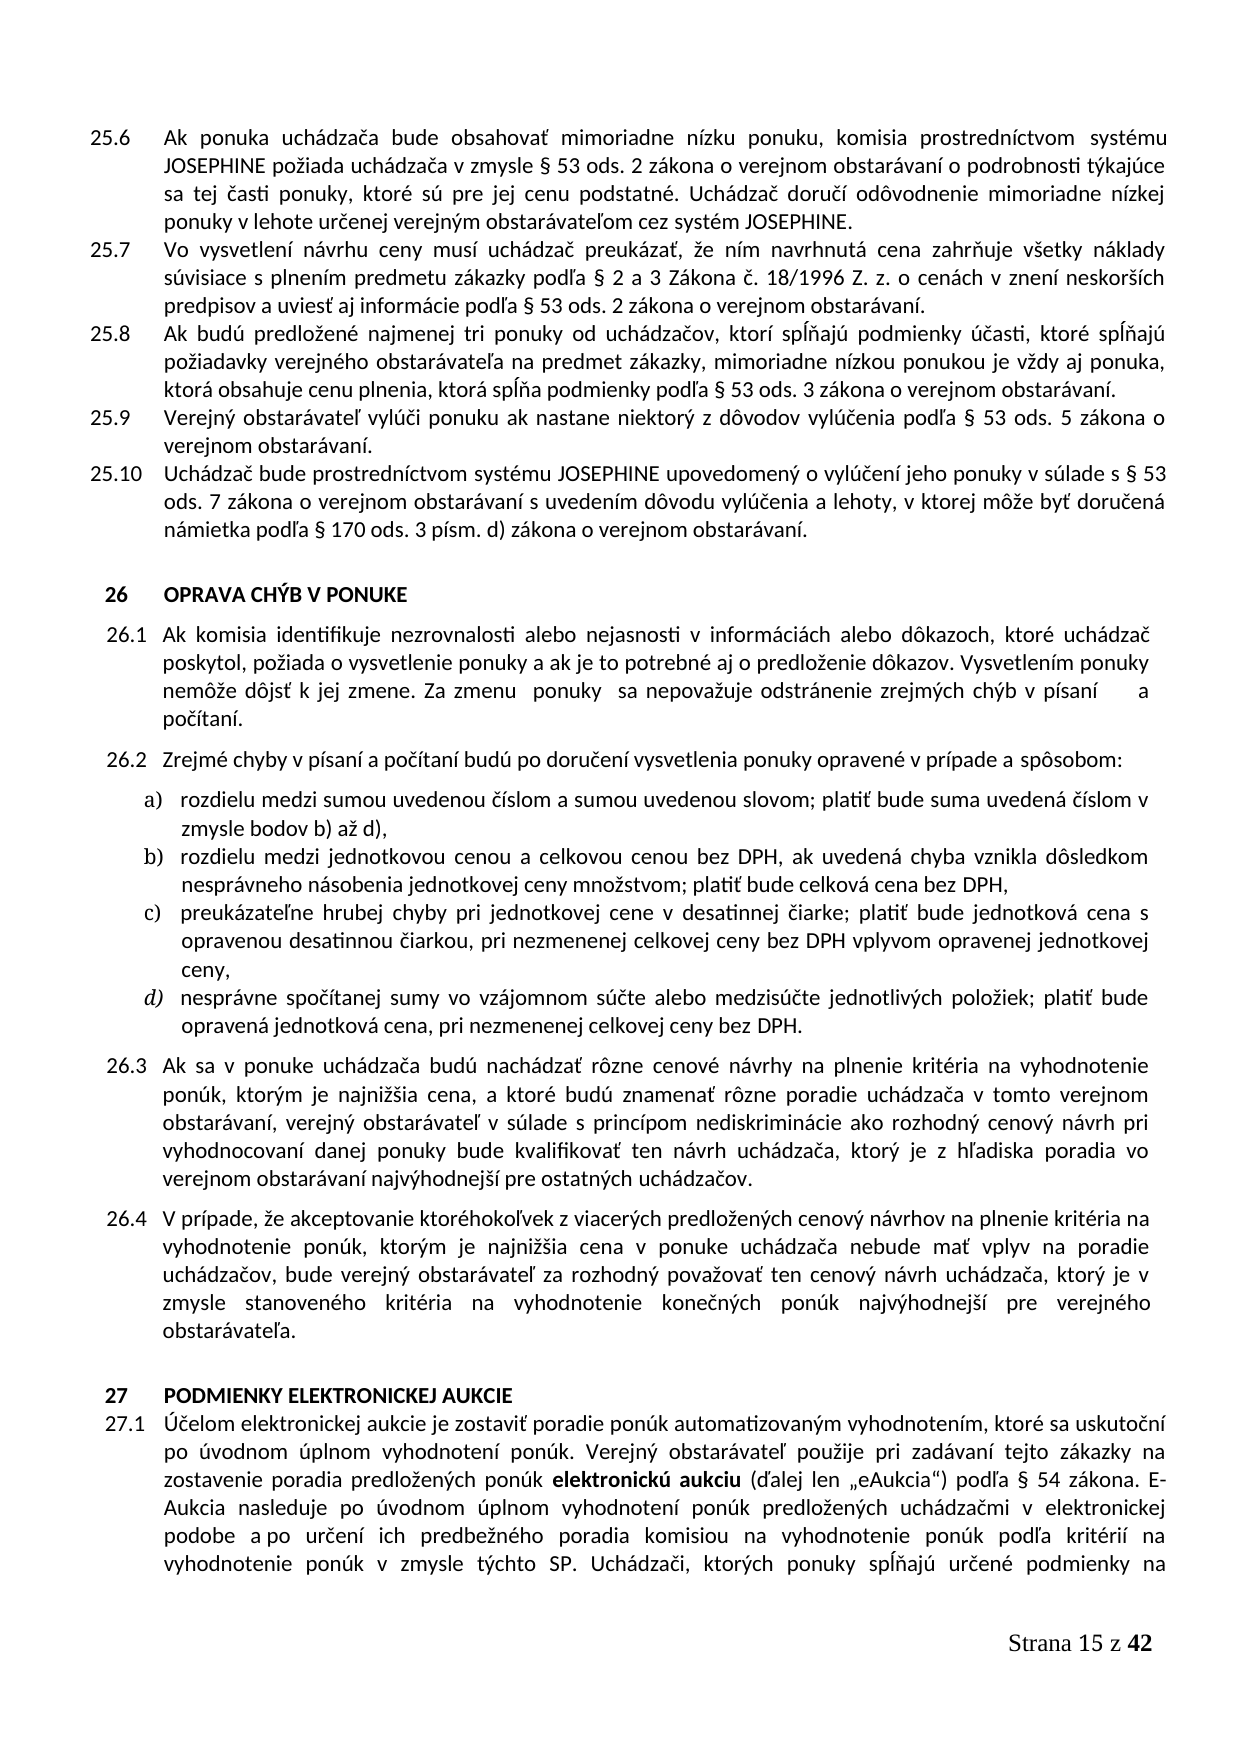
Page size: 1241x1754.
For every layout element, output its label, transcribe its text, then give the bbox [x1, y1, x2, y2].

list Ak komisia identifikuje nezrovnalosti alebo nejasnosti v informáciách alebo dôkazoch, ktoré uchádzač poskytol, požiada o vysvetlenie ponuky a ak je to potrebné aj o predloženie dôkazov. Vysvetlením ponuky nemôže dôjsť k jej zmene. Za zmenu ponuky sa nepovažuje odstránenie zrejmých chýb v písaní a počítaní. [106, 620, 1152, 732]
list Verejný obstarávateľ vylúči ponuku ak nastane niektorý z dôvodov vylúčenia podľa § 53 ods. 5 zákona o verejnom obstarávaní. [90, 403, 1167, 459]
list V prípade, že akceptovanie ktoréhokoľvek z viacerých predložených cenový návrhov na plnenie kritéria na vyhodnotenie ponúk, ktorým je najnižšia cena v ponuke uchádzača nebude mať vplyv na poradie uchádzačov, bude verejný obstarávateľ za rozhodný považovať ten cenový návrh uchádzača, ktorý je v zmysle stanoveného kritéria na vyhodnotenie konečných ponúk najvýhodnejší pre verejného obstarávateľa. [106, 1204, 1151, 1344]
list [104, 1409, 1167, 1577]
list rozdielu medzi sumou uvedenou číslom a sumou uvedenou slovom; platiť bude suma uvedená číslom v zmysle bodov b) až d), [144, 785, 1150, 842]
list Uchádzač bude prostredníctvom systému JOSEPHINE upovedomený o vylúčení jeho ponuky v súlade s § 53 ods. 7 zákona o verejnom obstarávaní s uvedením dôvodu vylúčenia a lehoty, v ktorej môže byť doručená námietka podľa § 170 ods. 3 písm. d) zákona o verejnom obstarávaní. [90, 459, 1167, 543]
list preukázateľne hrubej chyby pri jednotkovej cene v desatinnej čiarke; platiť bude jednotková cena s opravenou desatinnou čiarkou, pri nezmenenej celkovej ceny bez DPH vplyvom opravenej jednotkovej ceny, [144, 898, 1151, 983]
list Ak ponuka uchádzača bude obsahovať mimoriadne nízku ponuku, komisia prostredníctvom systému JOSEPHINE požiada uchádzača v zmysle § 53 ods. 2 zákona o verejnom obstarávaní o podrobnosti týkajúce sa tej časti ponuky, ktoré sú pre jej cenu podstatné. Uchádzač doručí odôvodnenie mimoriadne nízkej ponuky v lehote určenej verejným obstarávateľom cez systém JOSEPHINE. [90, 123, 1167, 235]
list Vo vysvetlení návrhu ceny musí uchádzač preukázať, že ním navrhnutá cena zahrňuje všetky náklady súvisiace s plnením predmetu zákazky podľa § 2 a 3 Zákona č. 18/1996 Z. z. o cenách v znení neskorších predpisov a uviesť aj informácie podľa § 53 ods. 2 zákona o verejnom obstarávaní. [90, 235, 1167, 319]
list Ak budú predložené najmenej tri ponuky od uchádzačov, ktorí spĺňajú podmienky účasti, ktoré spĺňajú požiadavky verejného obstarávateľa na predmet zákazky, mimoriadne nízkou ponukou je vždy aj ponuka, ktorá obsahuje cenu plnenia, ktorá spĺňa podmienky podľa § 53 ods. 3 zákona o verejnom obstarávaní. [90, 319, 1167, 403]
list rozdielu medzi jednotkovou cenou a celkovou cenou bez DPH, ak uvedená chyba vznikla dôsledkom nesprávneho násobenia jednotkovej ceny množstvom; platiť bude celková cena bez DPH, [144, 842, 1151, 898]
list Zrejmé chyby v písaní a počítaní budú po doručení vysvetlenia ponuky opravené v prípade a spôsobom: [106, 745, 1167, 773]
list nesprávne spočítanej sumy vo vzájomnom súčte alebo medzisúčte jednotlivých položiek; platiť bude opravená jednotková cena, pri nezmenenej celkovej ceny bez DPH. [144, 983, 1151, 1039]
list Ak sa v ponuke uchádzača budú nachádzať rôzne cenové návrhy na plnenie kritéria na vyhodnotenie ponúk, ktorým je najnižšia cena, a ktoré budú znamenať rôzne poradie uchádzača v tomto verejnom obstarávaní, verejný obstarávateľ v súlade s princípom nediskriminácie ako rozhodný cenový návrh pri vyhodnocovaní danej ponuky bude kvalifikovať ten návrh uchádzača, ktorý je z hľadiska poradia vo verejnom obstarávaní najvýhodnejší pre ostatných uchádzačov. [106, 1052, 1151, 1192]
list PODMIENKY ELEKTRONICKEJ AUKCIE [104, 1381, 1167, 1409]
list OPRAVA CHÝB V PONUKE [104, 580, 1167, 608]
